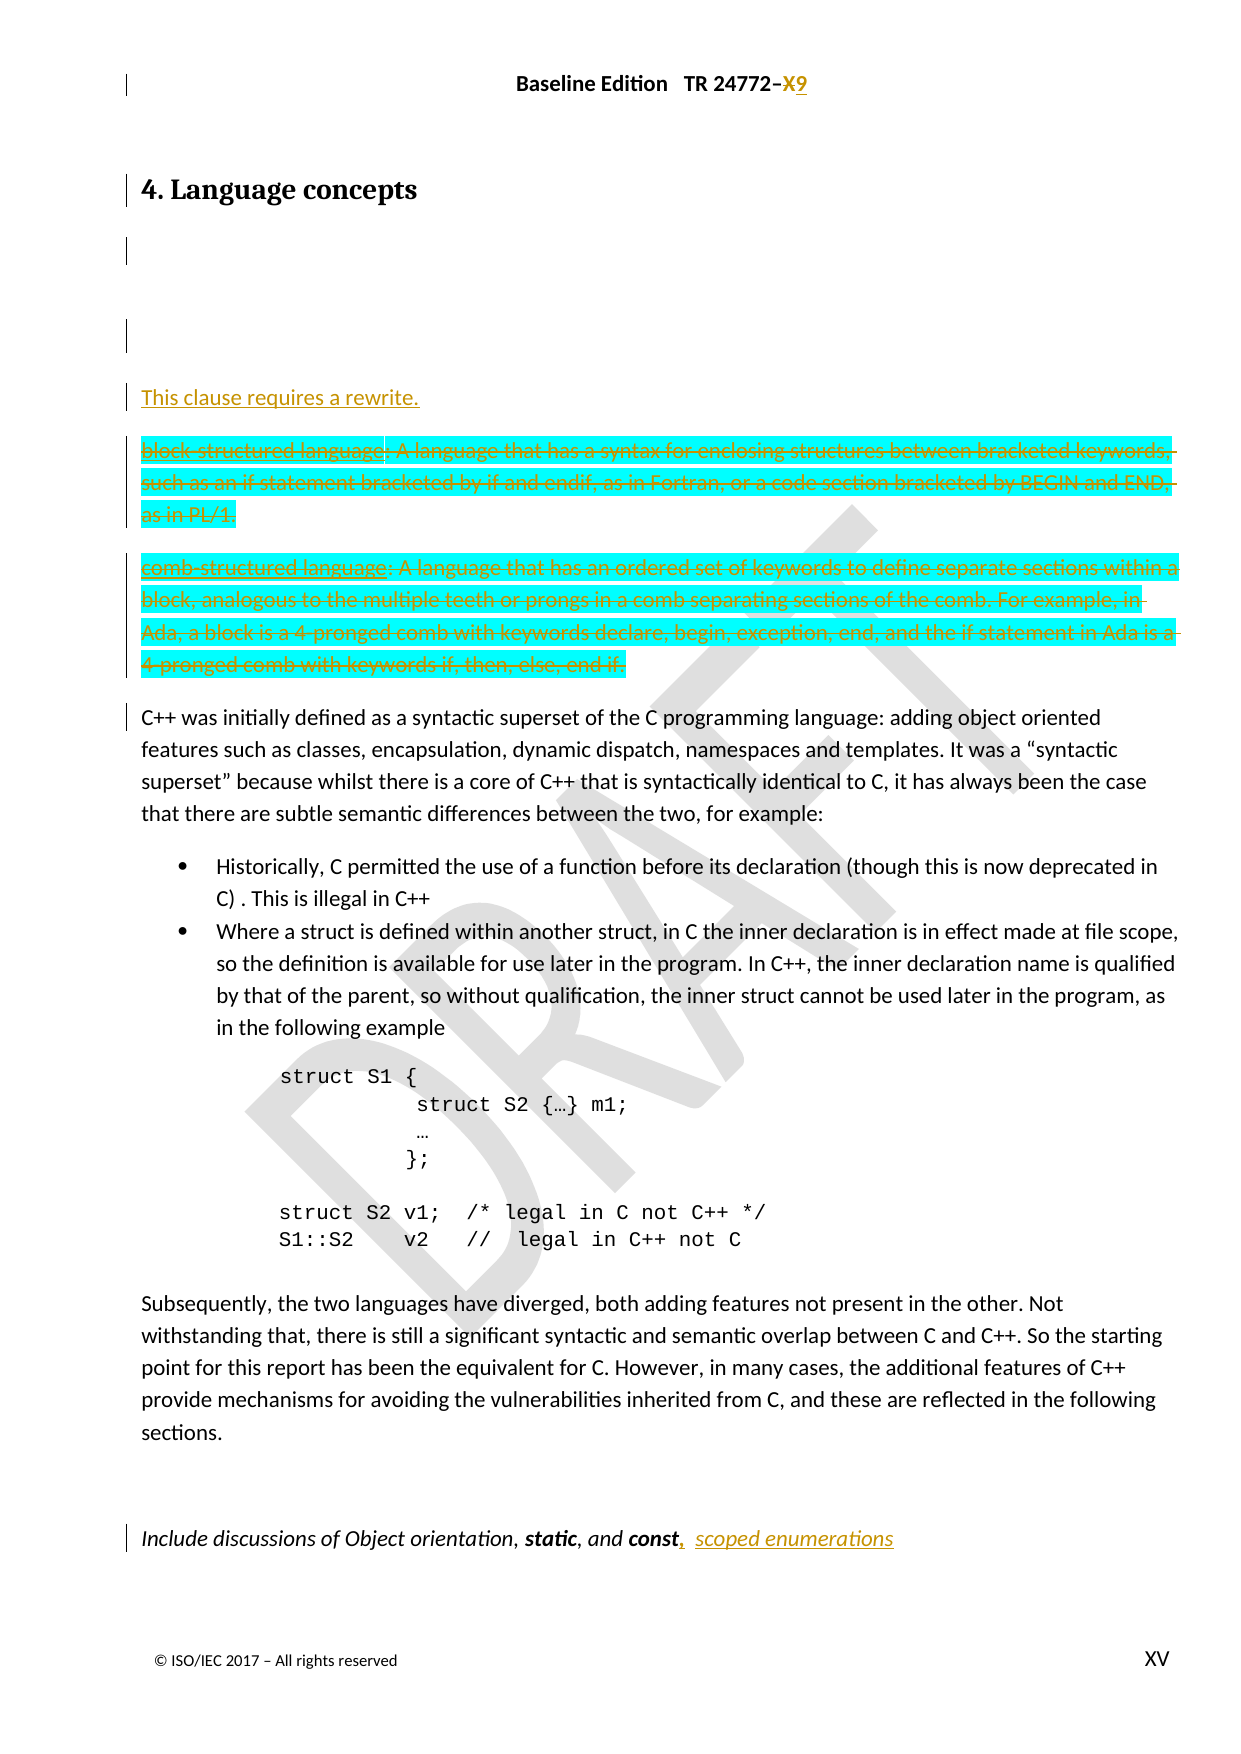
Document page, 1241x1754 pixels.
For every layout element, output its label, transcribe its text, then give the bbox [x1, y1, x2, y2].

text Subsequently, the two languages have diverged, both adding features not present in the other. Not withstanding that, there is still a significant syntactic and semantic overlap between C and C++. So the starting point for this report has been the equivalent for C. However, in many cases, the additional features of C++ provide mechanisms for avoiding the vulnerabilities inherited from C, and these are reflected in the following sections. [141, 1289, 1182, 1446]
text struct S2 v1; /* legal in C not C++ */ [141, 1202, 1182, 1226]
text struct S2 {…} m1; [178, 1093, 1182, 1117]
text … [178, 1121, 1182, 1144]
subtitle 4. Language concepts [141, 173, 1182, 207]
text Include discussions of Object orientation, static, and const [141, 1524, 1182, 1552]
text C++ was initially defined as a syntactic superset of the C programming language: adding object oriented features such as classes, encapsulation, dynamic dispatch, namespaces and templates. It was a “syntactic superset” because whilst there is a core of C++ that is syntactically identical to C, it has always been the case that there are subtle semantic differences between the two, for example: [141, 703, 1182, 827]
text }; [388, 1148, 1182, 1172]
text S1::S2 v2 // legal in C++ not C [141, 1229, 1182, 1253]
text struct S1 { [253, 1066, 1182, 1090]
list Historically, C permitted the use of a function before its declaration (though this is now deprecated in C) . This is illegal in C++ [178, 852, 1182, 913]
list Where a struct is defined within another struct, in C the inner declaration is in effect made at file scope, so the definition is available for use later in the program. In C++, the inner declaration name is qualified by that of the parent, so without qualification, the inner struct cannot be used later in the program, as in the following example [178, 917, 1182, 1041]
